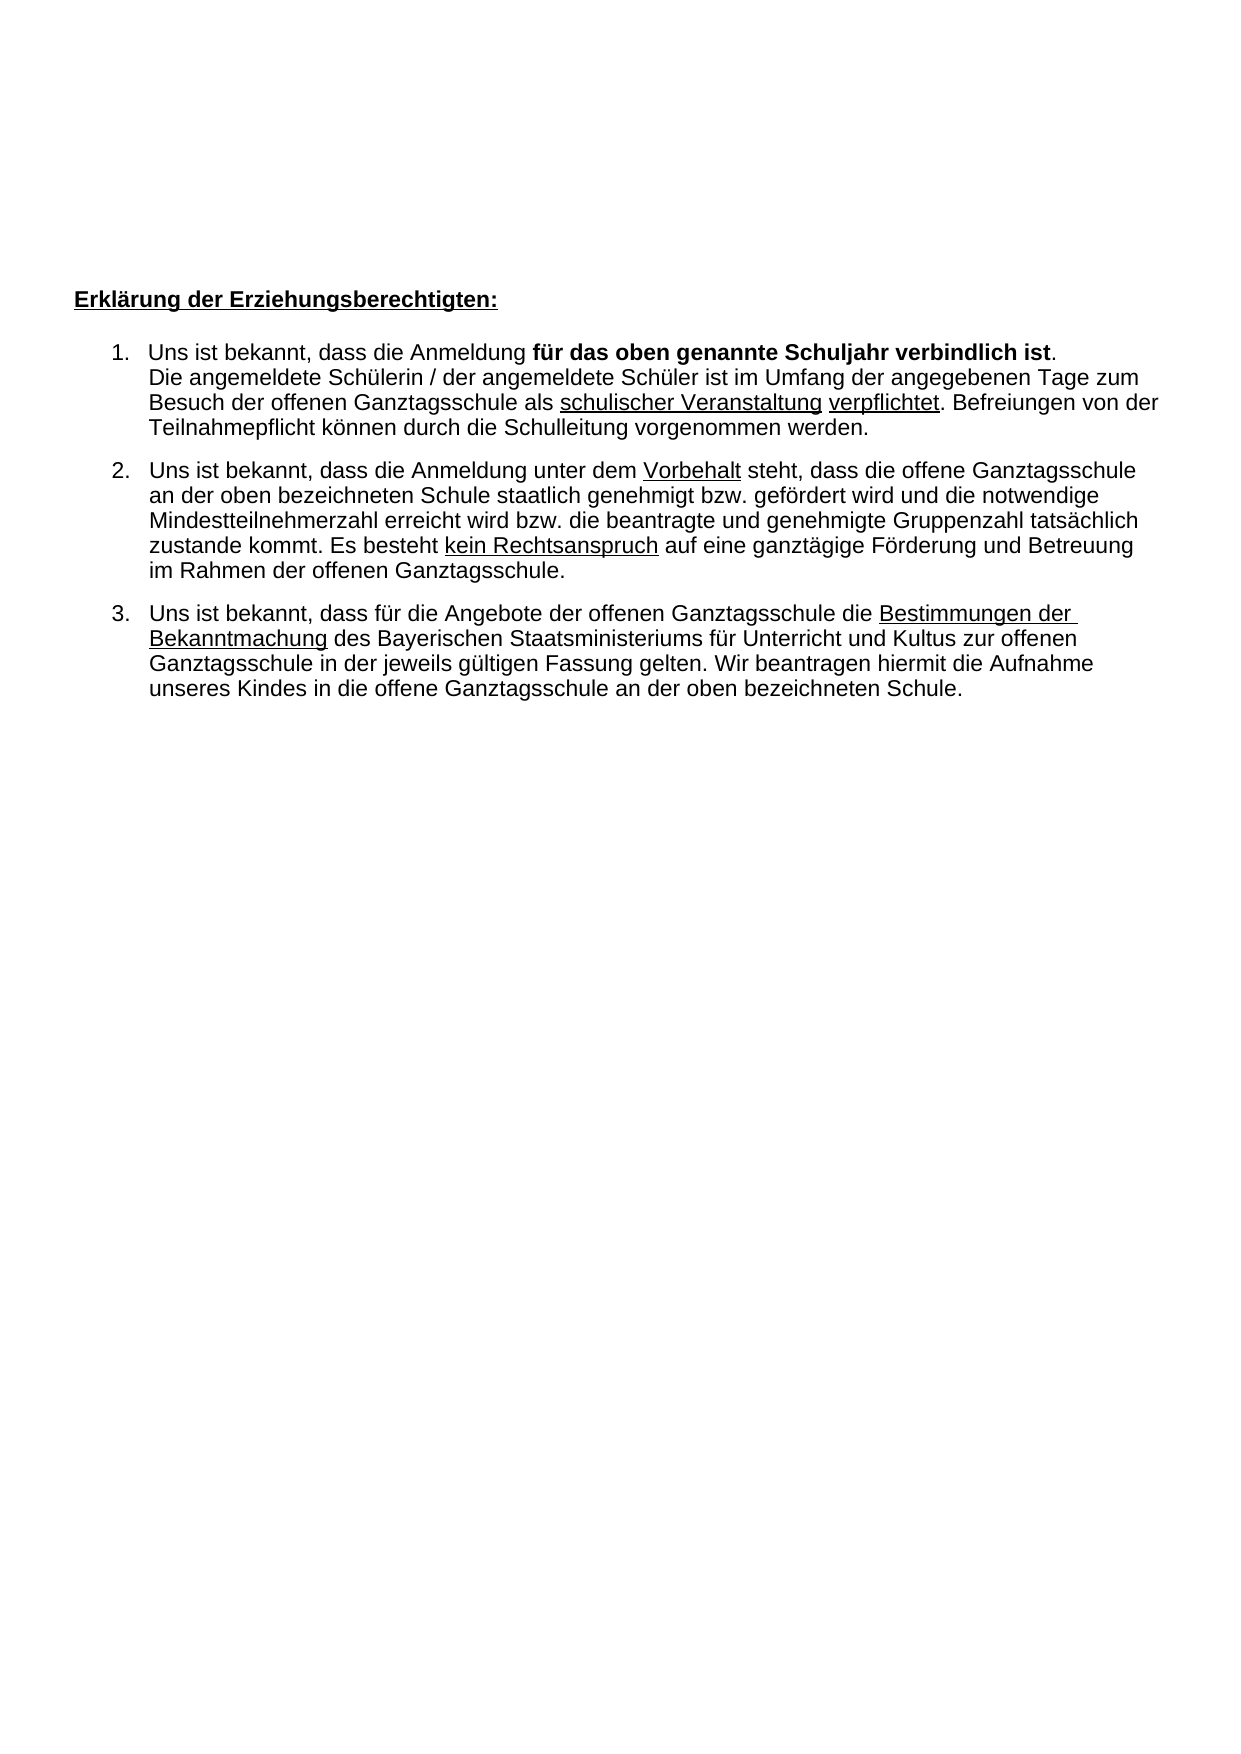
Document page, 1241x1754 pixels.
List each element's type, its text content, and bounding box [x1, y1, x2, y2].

list Uns ist bekannt, dass die Anmeldung für das oben genannte Schuljahr verbindlich ist. Die angemeldete Schülerin / der angemeldete Schüler ist im Umfang der angegebenen Tage zum Besuch der offenen Ganztagsschule als schulischer Veranstaltung verpflichtet. Befreiungen von der Teilnahmepflicht können durch die Schulleitung vorgenommen werden. [111, 340, 1160, 440]
text Erklärung der Erziehungsberechtigten: [74, 286, 1160, 313]
list Uns ist bekannt, dass die Anmeldung unter dem Vorbehalt steht, dass die offene Ganztagsschule an der oben bezeichneten Schule staatlich genehmigt bzw. gefördert wird und die notwendige Mindestteilnehmerzahl erreicht wird bzw. die beantragte und genehmigte Gruppenzahl tatsächlich zustande kommt. Es besteht kein Rechtsanspruch auf eine ganztägige Förderung und Betreuung im Rahmen der offenen Ganztagsschule. [111, 458, 1160, 583]
list Uns ist bekannt, dass für die Angebote der offenen Ganztagsschule die Bestimmungen der Bekanntmachung des Bayerischen Staatsministeriums für Unterricht und Kultus zur offenen Ganztagsschule in der jeweils gültigen Fassung gelten. Wir beantragen hiermit die Aufnahme unseres Kindes in die offene Ganztagsschule an der oben bezeichneten Schule. [111, 601, 1160, 701]
